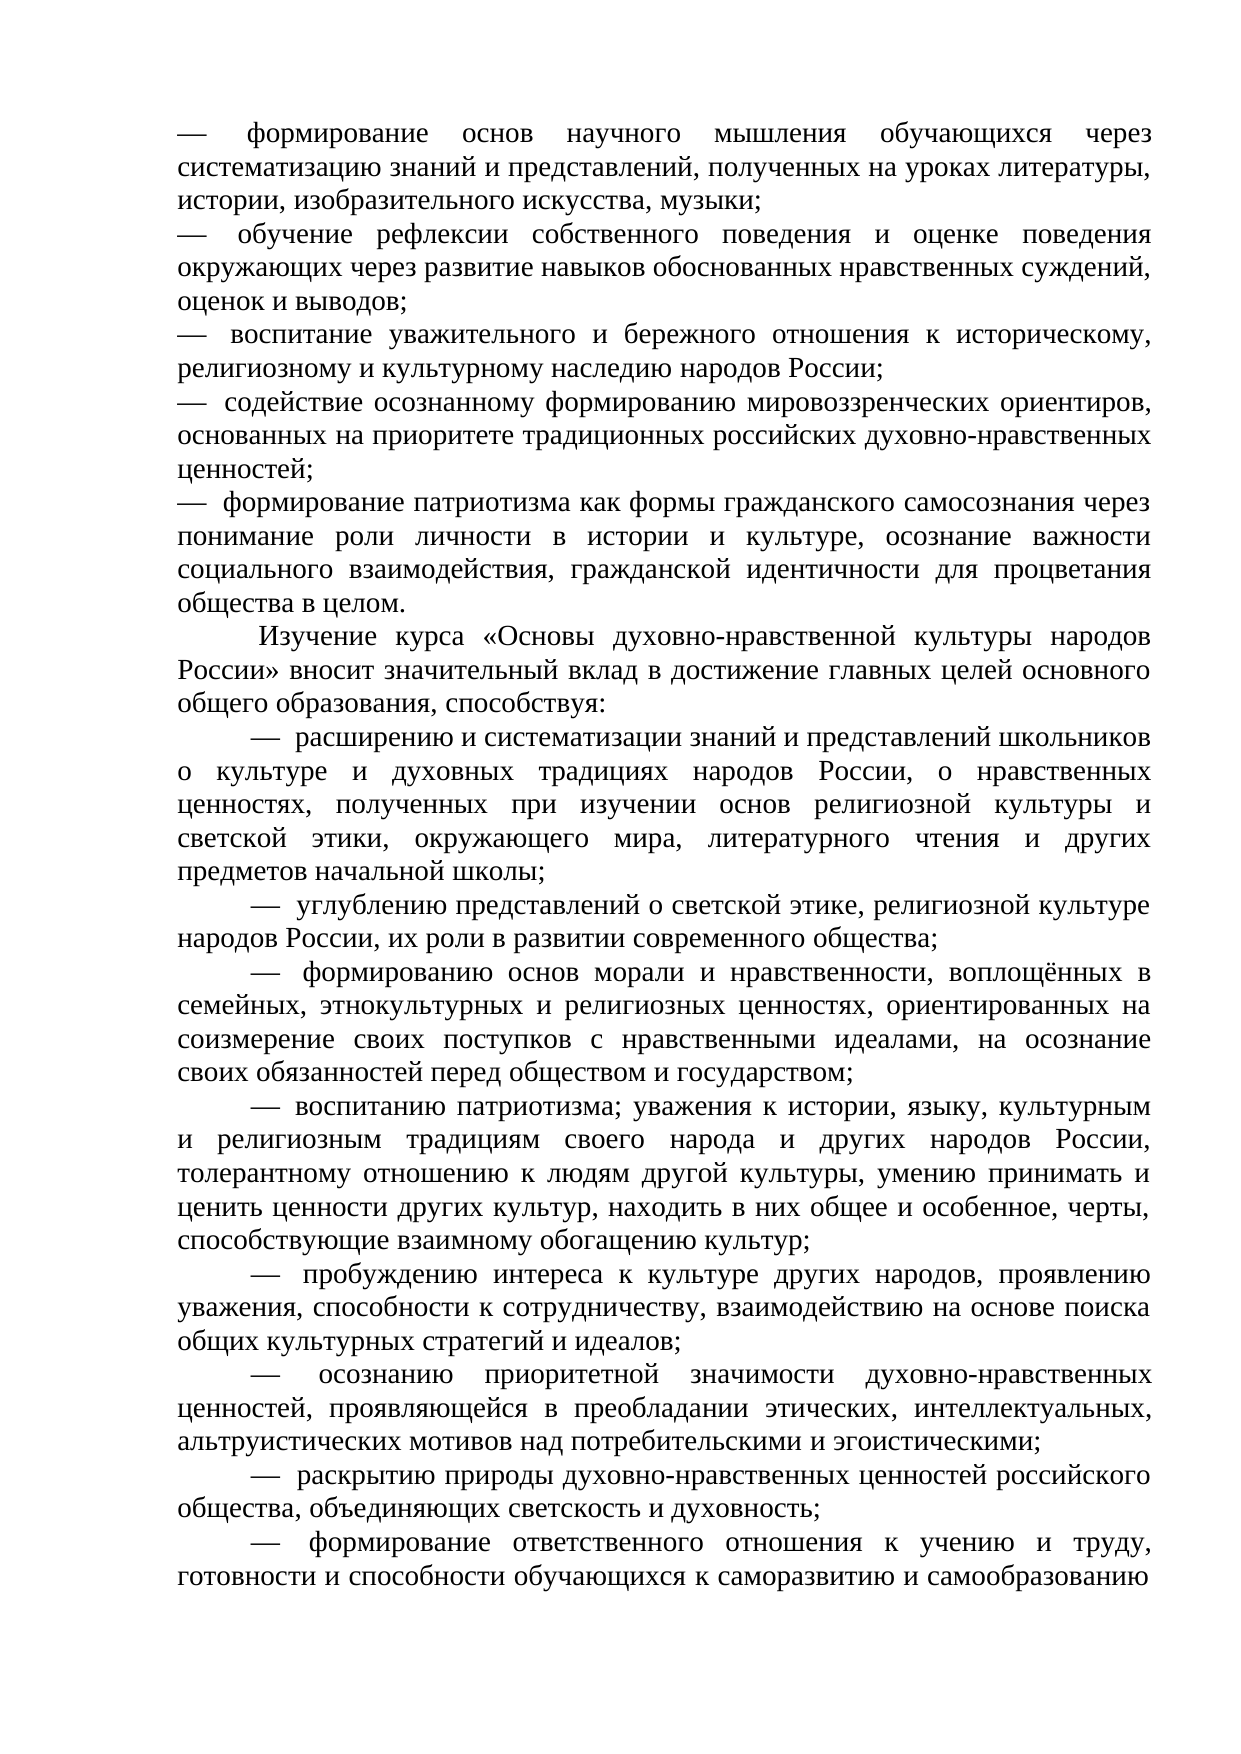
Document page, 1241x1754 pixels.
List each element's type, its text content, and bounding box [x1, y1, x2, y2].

list формирование патриотизма как формы гражданского самосознания через понимание роли личности в истории и культуре, осознание важности социального взаимодействия, гражданской идентичности для процветания общества в целом. [177, 484, 1151, 618]
list воспитание уважительного и бережного отношения к историческому, религиозному и культурному наследию народов России; [177, 317, 1151, 384]
list раскрытию природы духовно-нравственных ценностей российского общества, объединяющих светскость и духовность; [177, 1457, 1151, 1524]
list содействие осознанному формированию мировоззренческих ориентиров, основанных на приоритете традиционных российских духовно-нравственных ценностей; [177, 384, 1152, 484]
list обучение рефлексии собственного поведения и оценке поведения окружающих через развитие навыков обоснованных нравственных суждений, оценок и выводов; [177, 216, 1151, 317]
list формированию основ морали и нравственности, воплощённых в семейных, этнокультурных и религиозных ценностях, ориентированных на соизмерение своих поступков с нравственными идеалами, на осознание своих обязанностей перед обществом и государством; [177, 954, 1151, 1088]
list осознанию приоритетной значимости духовно-нравственных ценностей, проявляющейся в преобладании этических, интеллектуальных, альтруистических мотивов над потребительскими и эгоистическими; [177, 1356, 1152, 1457]
text Изучение курса «Основы духовно-нравственной культуры народов России» вносит значительный вклад в достижение главных целей основного общего образования, способствуя: [177, 618, 1151, 719]
list расширению и систематизации знаний и представлений школьников о культуре и духовных традициях народов России, о нравственных ценностях, полученных при изучении основ религиозной культуры и светской этики, окружающего мира, литературного чтения и других предметов начальной школы; [177, 719, 1151, 887]
list пробуждению интереса к культуре других народов, проявлению уважения, способности к сотрудничеству, взаимодействию на основе поиска общих культурных стратегий и идеалов; [177, 1256, 1151, 1356]
list формирование ответственного отношения к учению и труду, готовности и способности обучающихся к саморазвитию и самообразованию [177, 1524, 1152, 1591]
list формирование основ научного мышления обучающихся через систематизацию знаний и представлений, полученных на уроках литературы, истории, изобразительного искусства, музыки; [177, 115, 1152, 216]
list углублению представлений о светской этике, религиозной культуре народов России, их роли в развитии современного общества; [177, 887, 1151, 954]
list воспитанию патриотизма; уважения к истории, языку, культурным и религиозным традициям своего народа и других народов России, толерантному отношению к людям другой культуры, умению принимать и ценить ценности других культур, находить в них общее и особенное, черты, способствующие взаимному обогащению культур; [177, 1088, 1151, 1256]
